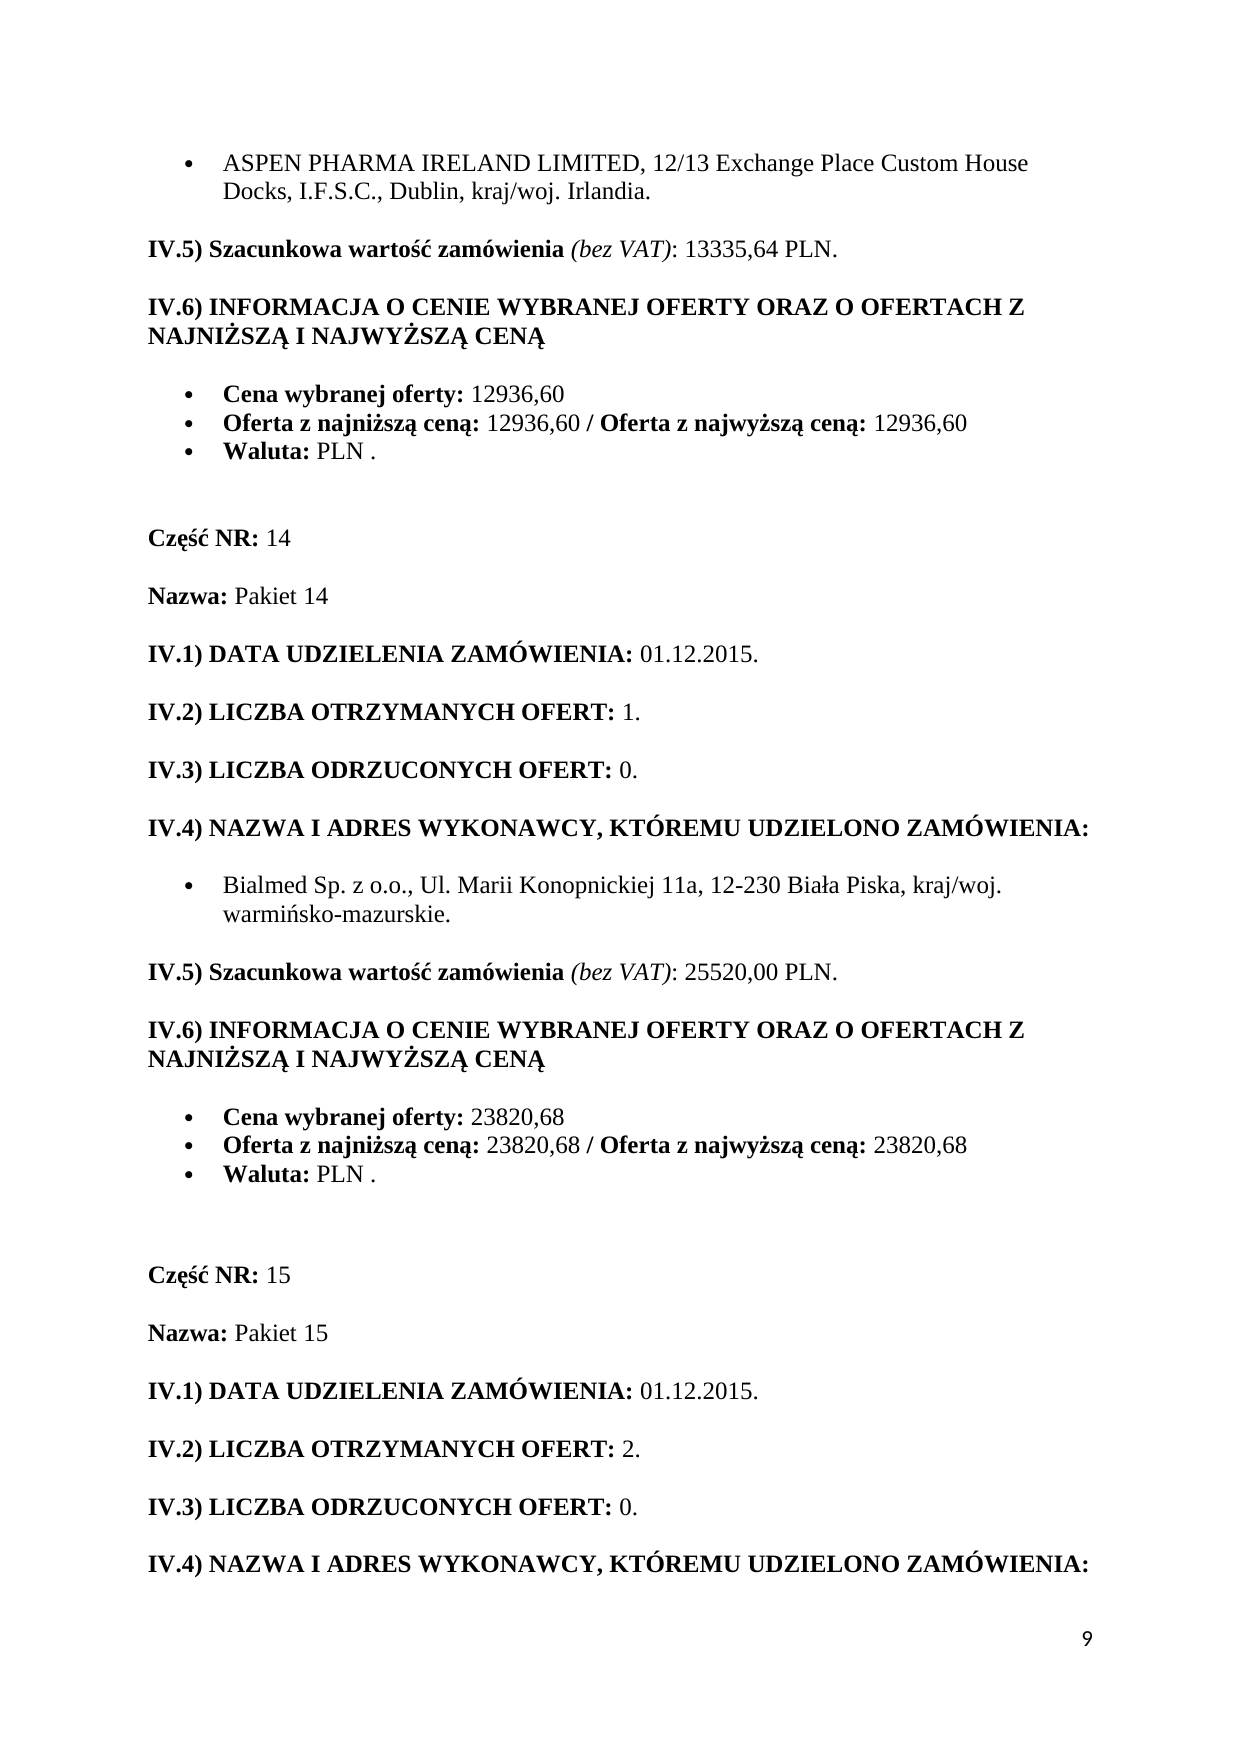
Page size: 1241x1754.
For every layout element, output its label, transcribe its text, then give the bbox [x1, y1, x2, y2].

list ASPEN PHARMA IRELAND LIMITED, 12/13 Exchange Place Custom House Docks, I.F.S.C., Dublin, kraj/woj. Irlandia. [185, 148, 1093, 205]
text IV.3) LICZBA ODRZUCONYCH OFERT: 0. [148, 755, 1093, 783]
list Waluta: PLN . [185, 436, 1093, 465]
text IV.6) INFORMACJA O CENIE WYBRANEJ OFERTY ORAZ O OFERTACH Z NAJNIŻSZĄ I NAJWYŻSZĄ CENĄ [148, 1015, 1093, 1073]
list Oferta z najniższą ceną: 12936,60 / Oferta z najwyższą ceną: 12936,60 [185, 408, 1093, 436]
text IV.3) LICZBA ODRZUCONYCH OFERT: 0. [148, 1492, 1093, 1520]
text IV.1) DATA UDZIELENIA ZAMÓWIENIA: 01.12.2015. [148, 639, 1093, 668]
text Nazwa: Pakiet 15 [148, 1318, 1093, 1347]
list Waluta: PLN . [185, 1159, 1093, 1188]
text Część NR: 14 [148, 494, 1093, 552]
text Nazwa: Pakiet 14 [148, 581, 1093, 610]
list Oferta z najniższą ceną: 23820,68 / Oferta z najwyższą ceną: 23820,68 [185, 1131, 1093, 1159]
text IV.6) INFORMACJA O CENIE WYBRANEJ OFERTY ORAZ O OFERTACH Z NAJNIŻSZĄ I NAJWYŻSZĄ CENĄ [148, 292, 1093, 350]
text IV.2) LICZBA OTRZYMANYCH OFERT: 2. [148, 1434, 1093, 1462]
list Bialmed Sp. z o.o., Ul. Marii Konopnickiej 11a, 12-230 Biała Piska, kraj/woj. warmińsko-mazurskie. [185, 871, 1093, 928]
text IV.5) Szacunkowa wartość zamówienia (bez VAT): 25520,00 PLN. [148, 957, 1093, 986]
text IV.2) LICZBA OTRZYMANYCH OFERT: 1. [148, 697, 1093, 726]
text IV.4) NAZWA I ADRES WYKONAWCY, KTÓREMU UDZIELONO ZAMÓWIENIA: [148, 1549, 1093, 1578]
text IV.1) DATA UDZIELENIA ZAMÓWIENIA: 01.12.2015. [148, 1376, 1093, 1404]
text Część NR: 15 [148, 1260, 1093, 1289]
list Cena wybranej oferty: 12936,60 [185, 379, 1093, 408]
list Cena wybranej oferty: 23820,68 [185, 1102, 1093, 1131]
text IV.5) Szacunkowa wartość zamówienia (bez VAT): 13335,64 PLN. [148, 234, 1093, 263]
text IV.4) NAZWA I ADRES WYKONAWCY, KTÓREMU UDZIELONO ZAMÓWIENIA: [148, 813, 1093, 841]
